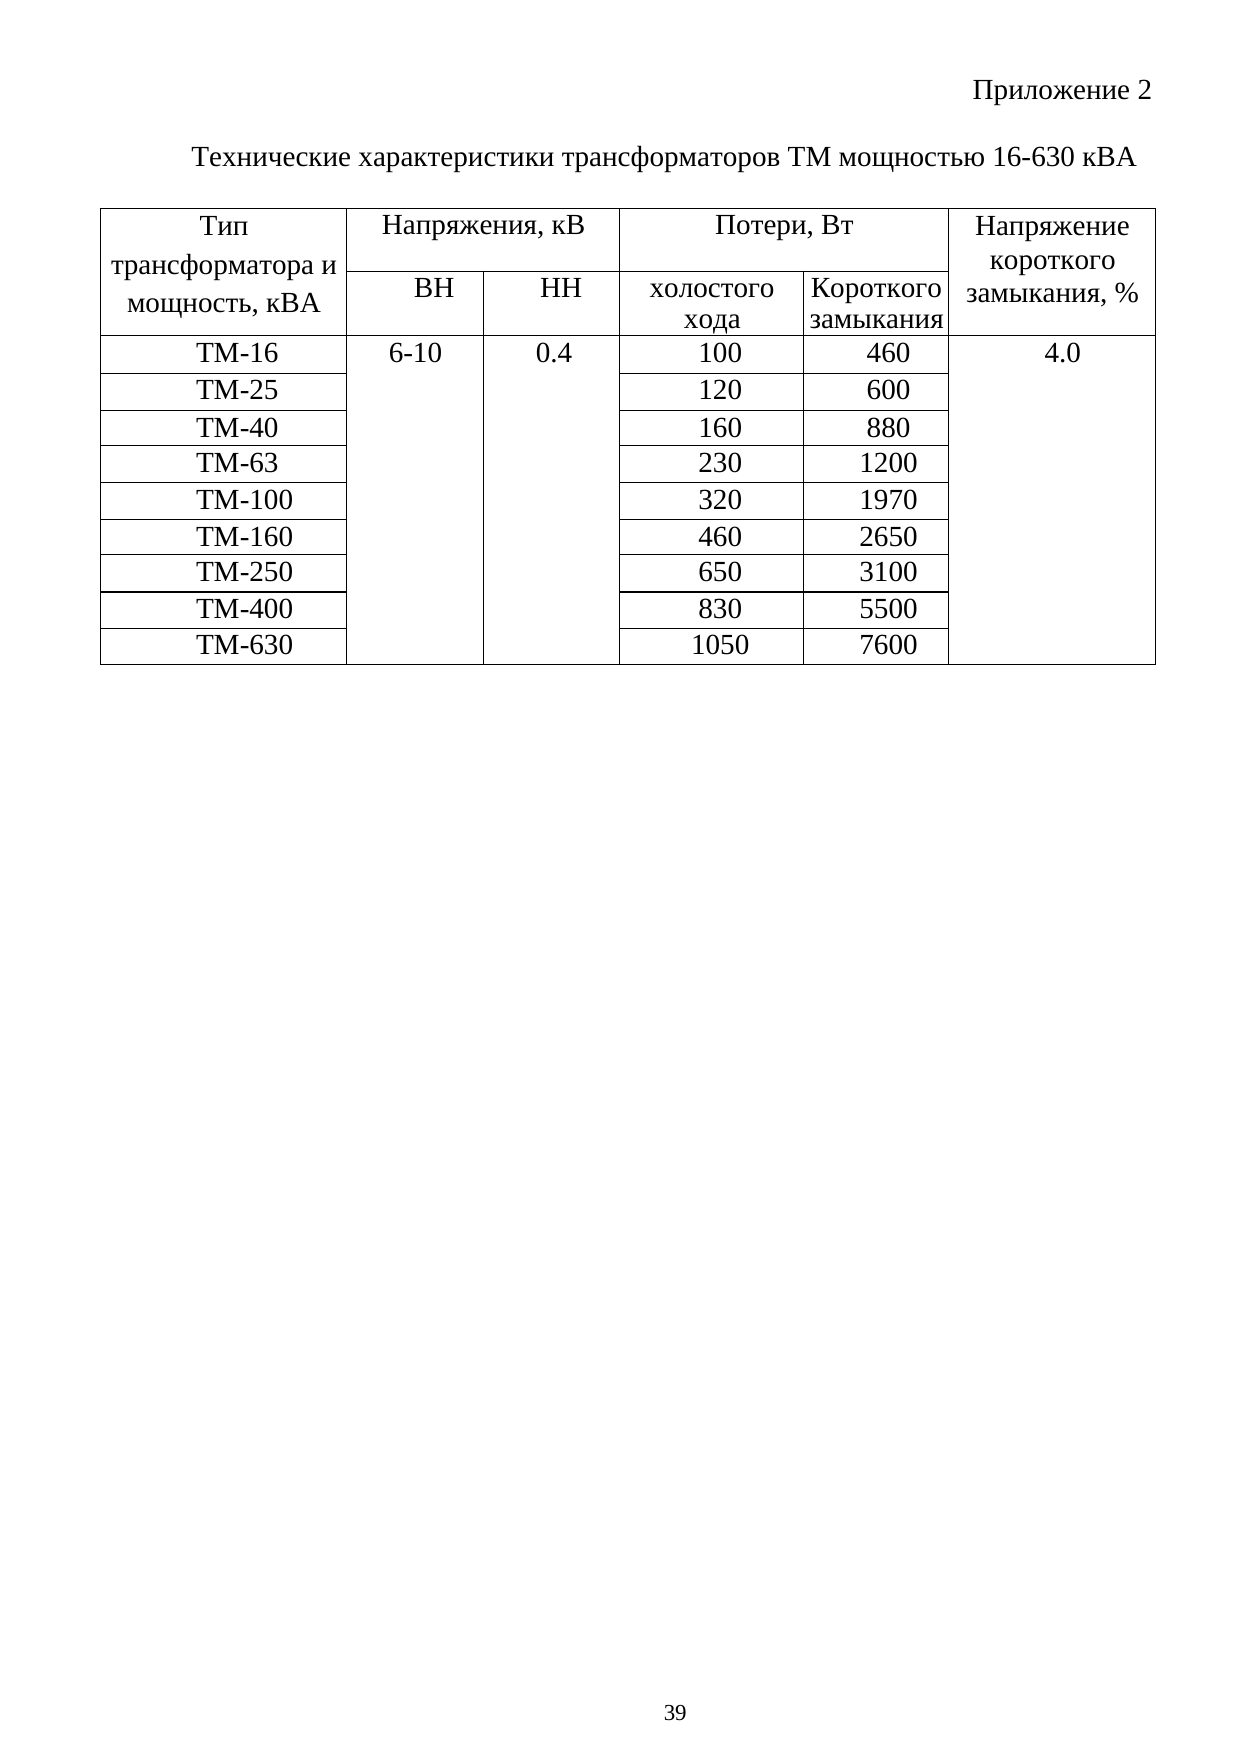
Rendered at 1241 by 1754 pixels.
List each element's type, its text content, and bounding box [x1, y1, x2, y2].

table_cell 650 [620, 555, 803, 591]
table_cell ТМ-16 [101, 336, 346, 372]
table_cell 230 [620, 446, 803, 482]
table_cell НН [484, 272, 619, 335]
table_cell ТМ-40 [101, 411, 346, 445]
table_cell 600 [804, 374, 948, 410]
table_cell 4.0 [949, 336, 1155, 664]
table_cell 880 [804, 411, 948, 445]
table_cell ТМ-630 [101, 629, 346, 664]
table_cell 6-10 [347, 336, 483, 664]
table_cell 0.4 [484, 336, 619, 664]
table_cell 160 [620, 411, 803, 445]
table_cell ТМ-160 [101, 520, 346, 554]
table_cell ТМ-63 [101, 446, 346, 482]
table_cell холостого хода [620, 272, 803, 335]
table_cell 5500 [804, 593, 948, 627]
table_cell 1200 [804, 446, 948, 482]
table_header Напряжения, кВ [347, 209, 619, 271]
table_cell 2650 [804, 520, 948, 554]
table_cell 100 [620, 336, 803, 372]
table_cell ТМ-400 [101, 593, 346, 627]
table_cell 460 [804, 336, 948, 372]
table_cell 1970 [804, 483, 948, 519]
table_cell 120 [620, 374, 803, 410]
table_cell 460 [620, 520, 803, 554]
table_header Напряжение короткого замыкания, % [949, 209, 1155, 335]
table_cell ТМ-25 [101, 374, 346, 410]
table_cell 320 [620, 483, 803, 519]
table_cell Короткого замыкания [804, 272, 948, 335]
table_cell ТМ-100 [101, 483, 346, 519]
table_cell 7600 [804, 629, 948, 664]
table_cell 1050 [620, 629, 803, 664]
table_header Тип трансформатора и мощность, кВА [101, 209, 346, 335]
table_cell ТМ-250 [101, 555, 346, 591]
table_cell 3100 [804, 555, 948, 591]
table_cell 830 [620, 593, 803, 627]
text Приложение 2 Технические характеристики трансформаторов ТМ мощностью 16-630 кВА [191, 72, 1154, 173]
table_cell ВН [347, 272, 483, 335]
table_header Потери, Вт [620, 209, 948, 271]
